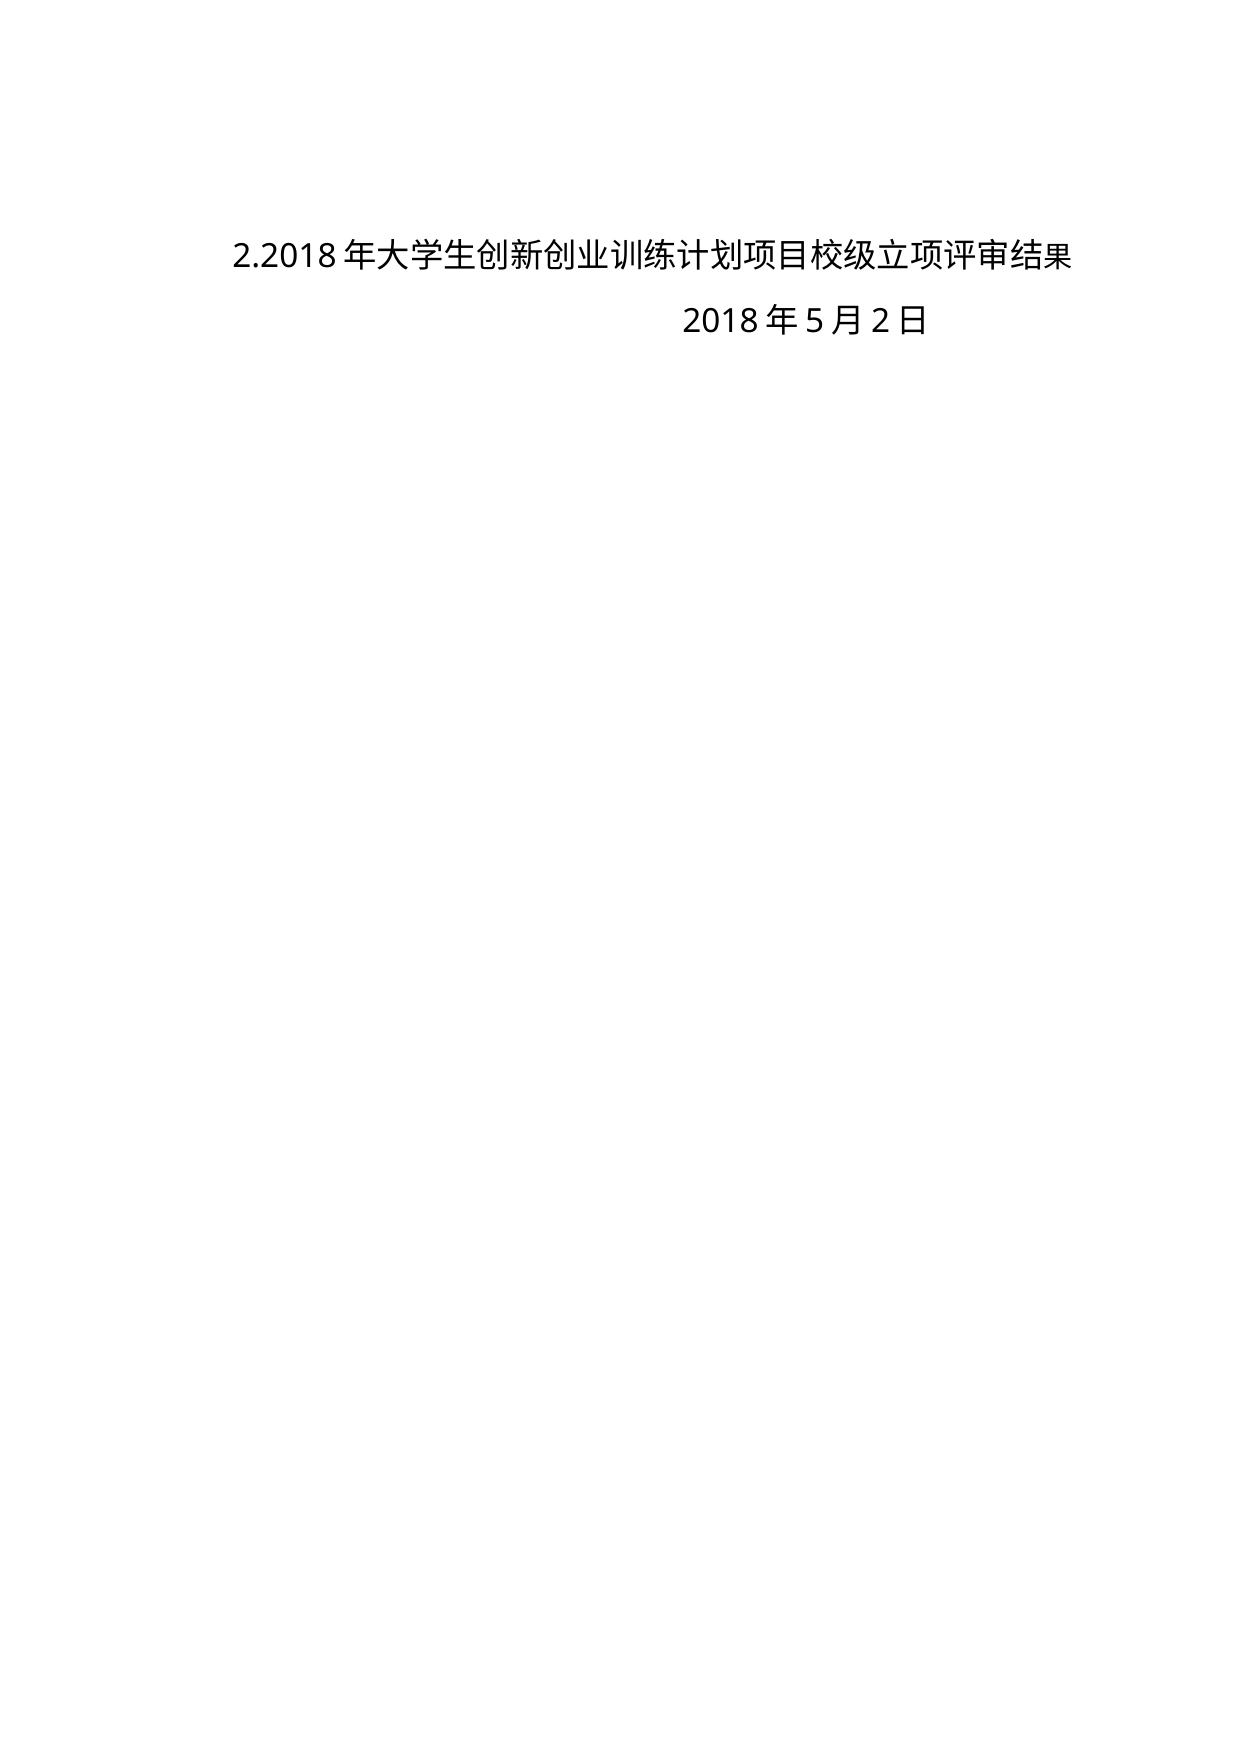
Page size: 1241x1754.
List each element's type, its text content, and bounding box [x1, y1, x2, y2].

text 2.2018年大学生创新创业训练计划项目校级立项评审结果 [165, 221, 1075, 286]
text 2018年5月2日 [165, 286, 1075, 351]
